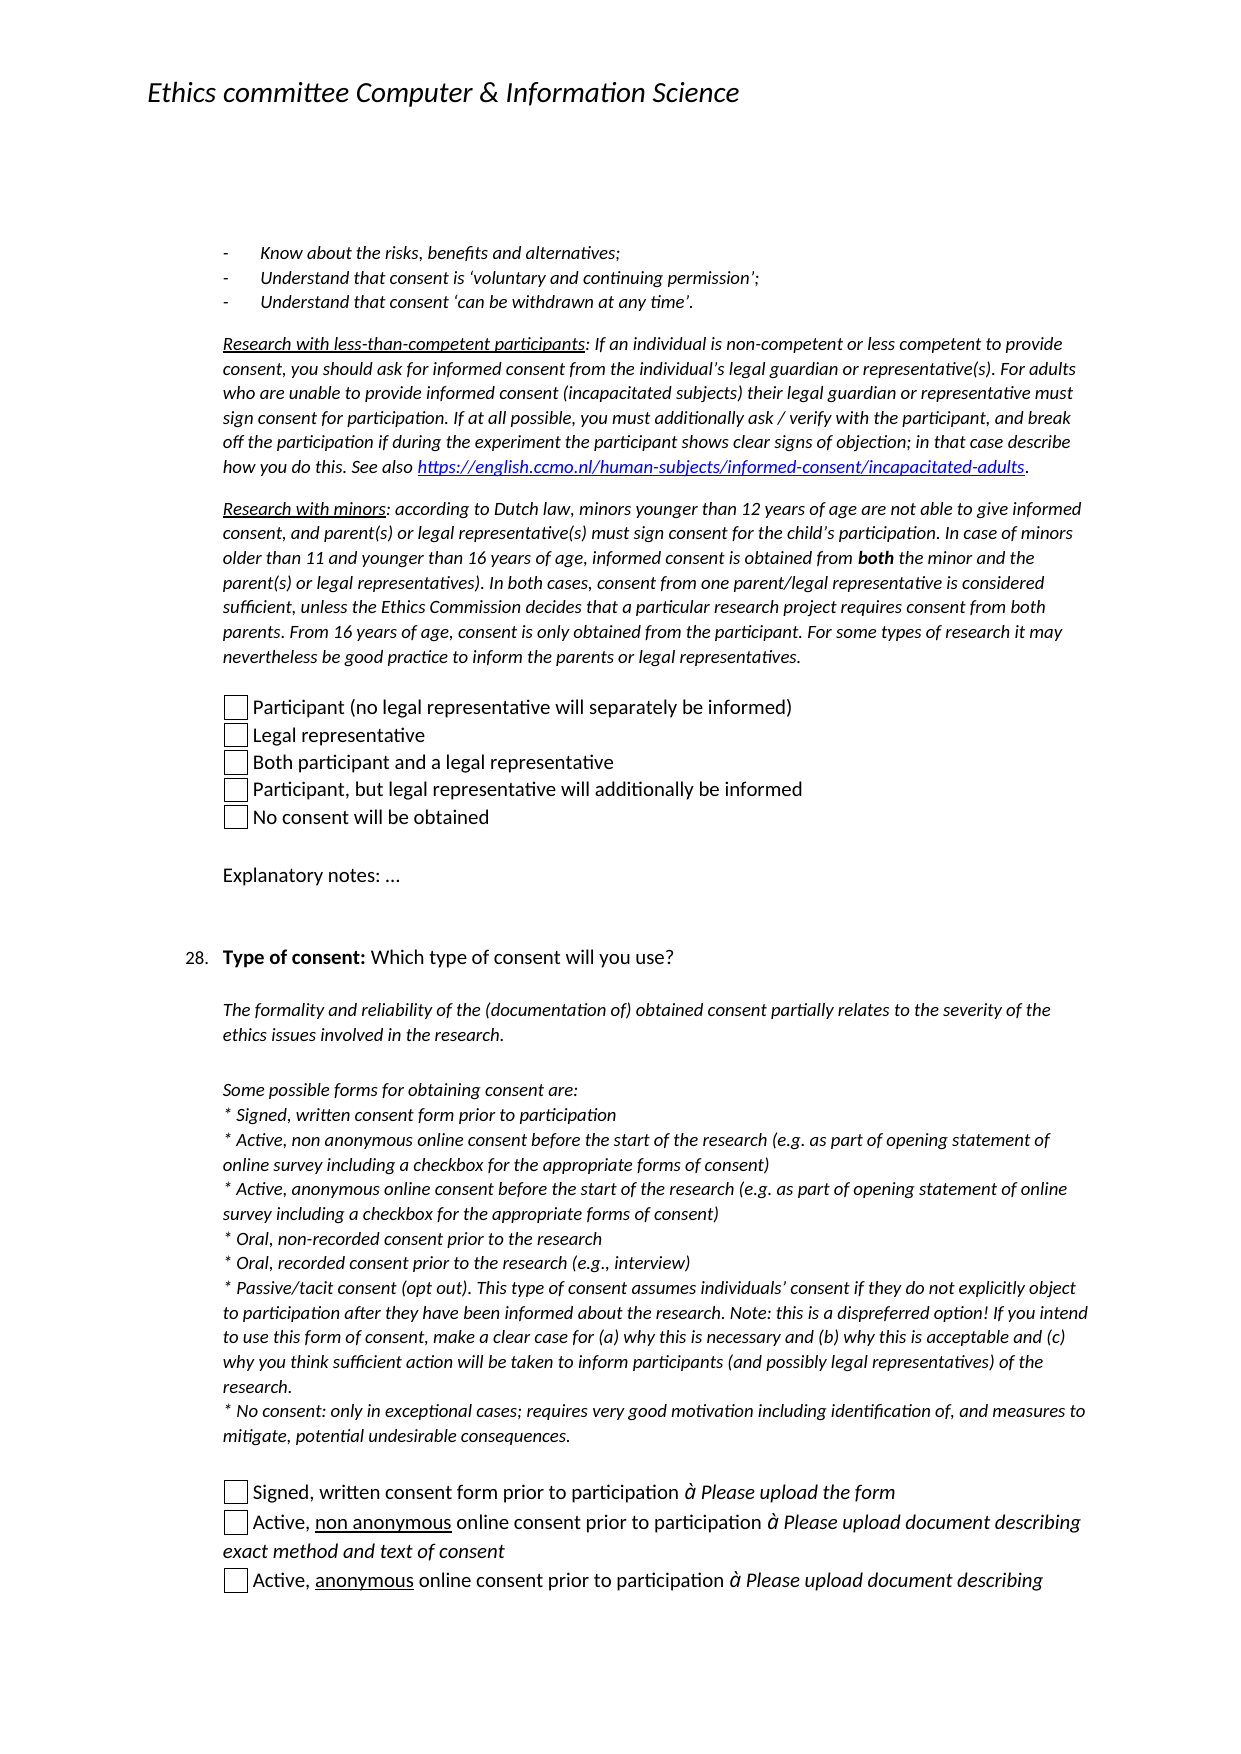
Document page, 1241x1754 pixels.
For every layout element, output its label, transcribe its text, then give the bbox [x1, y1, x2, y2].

list * Oral, non-recorded consent prior to the research [223, 1227, 1092, 1250]
list Know about the risks, benefits and alternatives; [223, 241, 1092, 264]
list * Active, non anonymous online consent before the start of the research (e.g. as part of opening statement of online survey including a checkbox for the appropriate forms of consent) [223, 1128, 1092, 1176]
list No consent will be obtained [223, 804, 1092, 860]
list Explanatory notes: … [223, 862, 1092, 887]
list Some possible forms for obtaining consent are: * Signed, written consent form prior to participation [223, 1079, 1092, 1126]
list * Active, anonymous online consent before the start of the research (e.g. as part of opening statement of online survey including a checkbox for the appropriate forms of consent) [223, 1177, 1092, 1225]
text Research with less-than-competent participants: If an individual is non-competent or less competent to provide consent, you should ask for informed consent from the individual’s legal guardian or representative(s). For adults who are unable to provide informed consent (incapacitated subjects) their legal guardian or representative must sign consent for participation. If at all possible, you must additionally ask / verify with the participant, and break off the participation if during the experiment the participant shows clear signs of objection; in that case describe how you do this. See also https://english.ccmo.nl/human-subjects/informed-consent/incapacitated-adults. [223, 332, 1092, 478]
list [223, 1399, 1092, 1594]
list Type of consent: Which type of consent will you use? The formality and reliability of the (documentation of) obtained consent partially relates to the severity of the ethics issues involved in the research. [185, 944, 1092, 1076]
list Research with minors: according to Dutch law, minors younger than 12 years of age are not able to give informed consent, and parent(s) or legal representative(s) must sign consent for the child’s participation. In case of minors older than 11 and younger than 16 years of age, informed consent is obtained from both the minor and the parent(s) or legal representatives). In both cases, consent from one parent/legal representative is considered sufficient, unless the Ethics Commission decides that a particular research project requires consent from both parents. From 16 years of age, consent is only obtained from the participant. For some types of research it may nevertheless be good practice to inform the parents or legal representatives. [223, 497, 1092, 668]
list Understand that consent is ‘voluntary and continuing permission’; [223, 266, 1092, 289]
list * Oral, recorded consent prior to the research (e.g., interview) [223, 1251, 1092, 1274]
list * Passive/tacit consent (opt out). This type of consent assumes individuals’ consent if they do not explicitly object to participation after they have been informed about the research. Note: this is a dispreferred option! If you intend to use this form of consent, make a clear case for (a) why this is necessary and (b) why this is acceptable and (c) why you think sufficient action will be taken to inform participants (and possibly legal representatives) of the research. [223, 1276, 1092, 1398]
list Understand that consent ‘can be withdrawn at any time’. [223, 291, 1092, 313]
list Participant (no legal representative will separately be informed) Legal representative Both participant and a legal representative Participant, but legal representative will additionally be informed [223, 669, 1092, 802]
